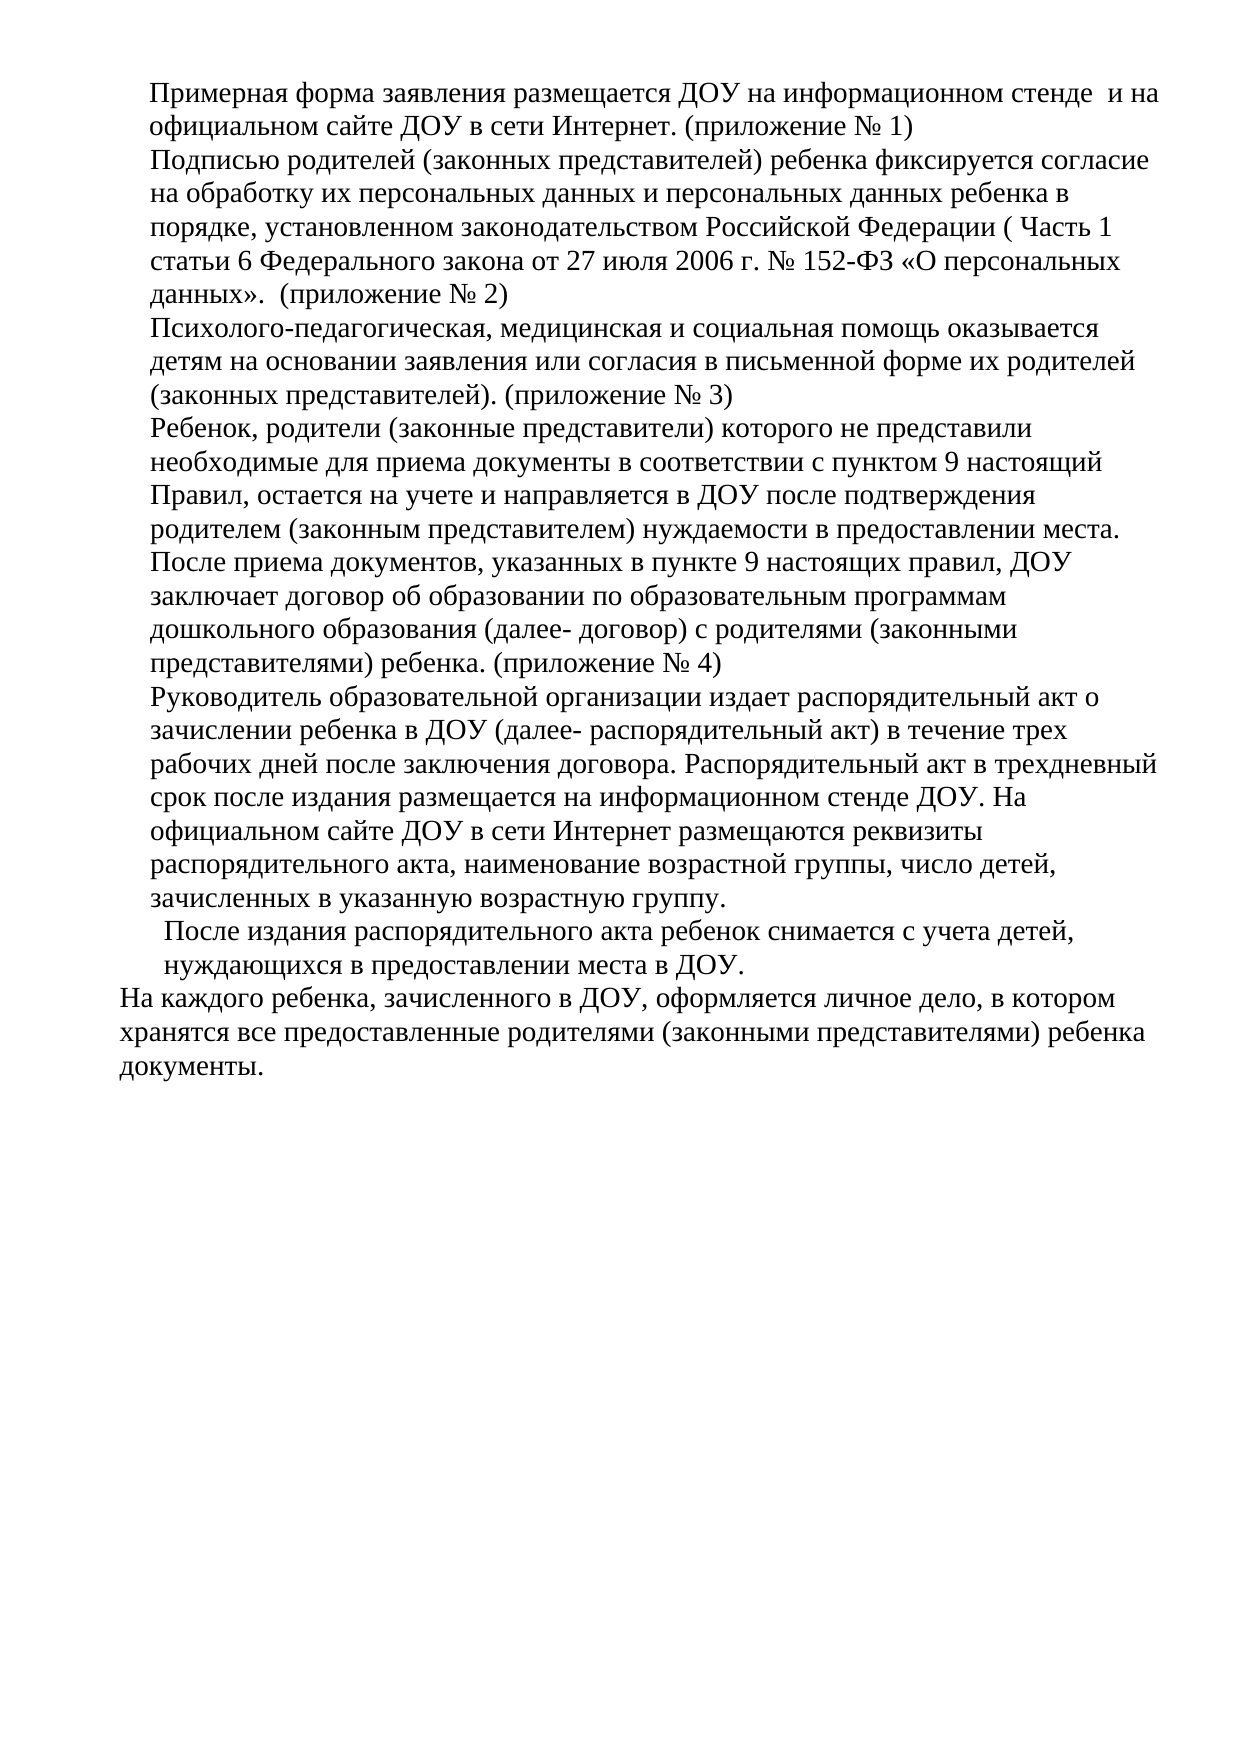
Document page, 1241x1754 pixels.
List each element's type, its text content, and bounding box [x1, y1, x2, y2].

text Примерная форма заявления размещается ДОУ на информационном стенде и на официальном сайте ДОУ в сети Интернет. (приложение № 1) [112, 75, 1165, 142]
list Психолого-педагогическая, медицинская и социальная помощь оказывается детям на основании заявления или согласия в письменной форме их родителей (законных представителей). (приложение № 3) [150, 310, 1165, 410]
list На каждого ребенка, зачисленного в ДОУ, оформляется личное дело, в котором хранятся все предоставленные родителями (законными представителями) ребенка документы. [119, 981, 1165, 1081]
list Ребенок, родители (законные представители) которого не представили необходимые для приема документы в соответствии с пунктом 9 настоящий Правил, остается на учете и направляется в ДОУ после подтверждения родителем (законным представителем) нуждаемости в предоставлении места. [150, 410, 1165, 544]
list Руководитель образовательной организации издает распорядительный акт о зачислении ребенка в ДОУ (далее- распорядительный акт) в течение трех рабочих дней после заключения договора. Распорядительный акт в трехдневный срок после издания размещается на информационном стенде ДОУ. На официальном сайте ДОУ в сети Интернет размещаются реквизиты распорядительного акта, наименование возрастной группы, число детей, зачисленных в указанную возрастную группу. [150, 679, 1165, 913]
list Подписью родителей (законных представителей) ребенка фиксируется согласие на обработку их персональных данных и персональных данных ребенка в порядке, установленном законодательством Российской Федерации ( Часть 1 статьи 6 Федерального закона от 27 июля 2006 г. № 152-ФЗ «О персональных данных». (приложение № 2) [150, 142, 1165, 310]
list После приема документов, указанных в пункте 9 настоящих правил, ДОУ заключает договор об образовании по образовательным программам дошкольного образования (далее- договор) с родителями (законными представителями) ребенка. (приложение № 4) [150, 544, 1165, 679]
text После издания распорядительного акта ребенок снимается с учета детей, нуждающихся в предоставлении места в ДОУ. [164, 913, 1165, 981]
